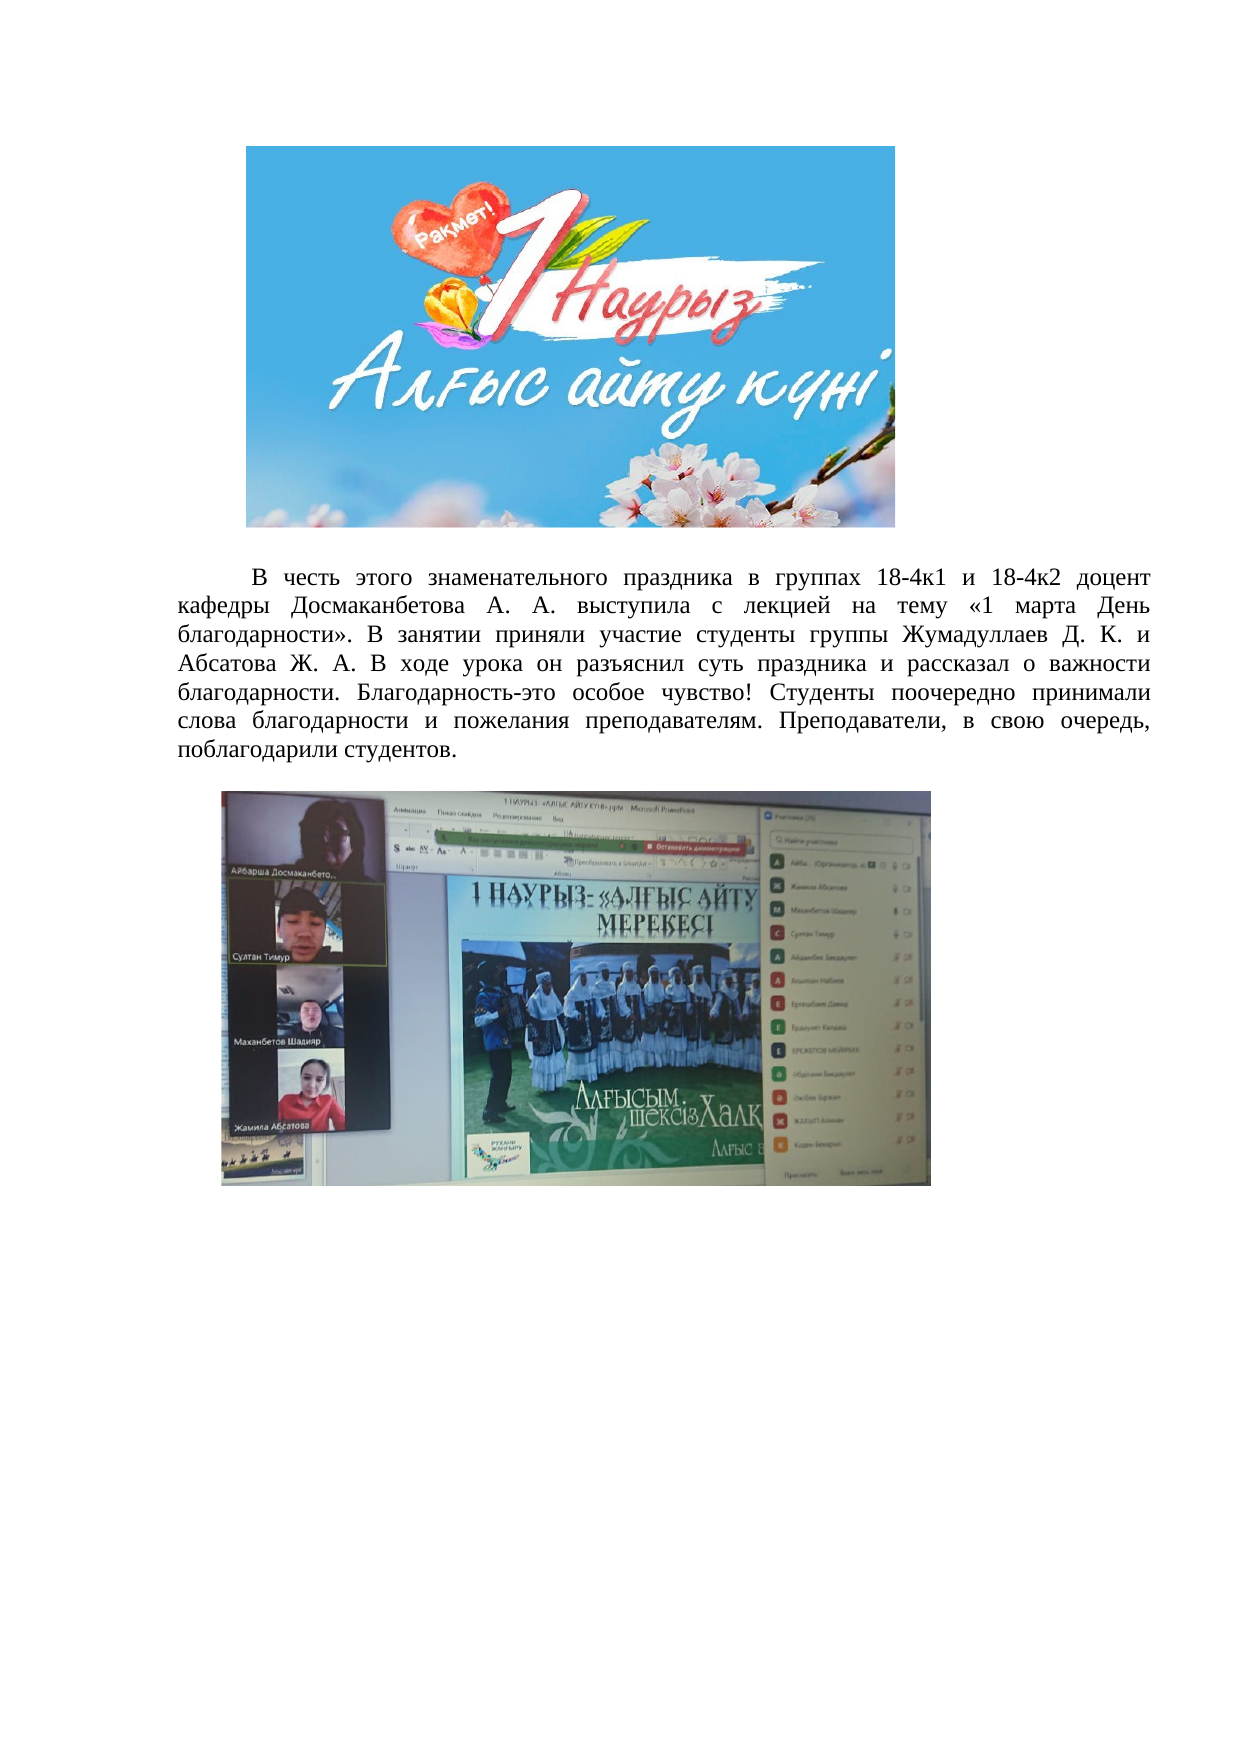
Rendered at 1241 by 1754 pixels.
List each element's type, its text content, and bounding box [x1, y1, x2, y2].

picture [246, 146, 896, 528]
picture [221, 791, 931, 1186]
text В честь этого знаменательного праздника в группах 18-4к1 и 18-4к2 доцент кафедры Досмаканбетова А. А. выступила с лекцией на тему «1 марта День благодарности». В занятии приняли участие студенты группы Жумадуллаев Д. К. и Абсатова Ж. А. В ходе урока он разъяснил суть праздника и рассказал о важности благодарности. Благодарность-это особое чувство! Студенты поочередно принимали слова благодарности и пожелания преподавателям. Преподаватели, в свою очередь, поблагодарили студентов. [177, 562, 1152, 763]
